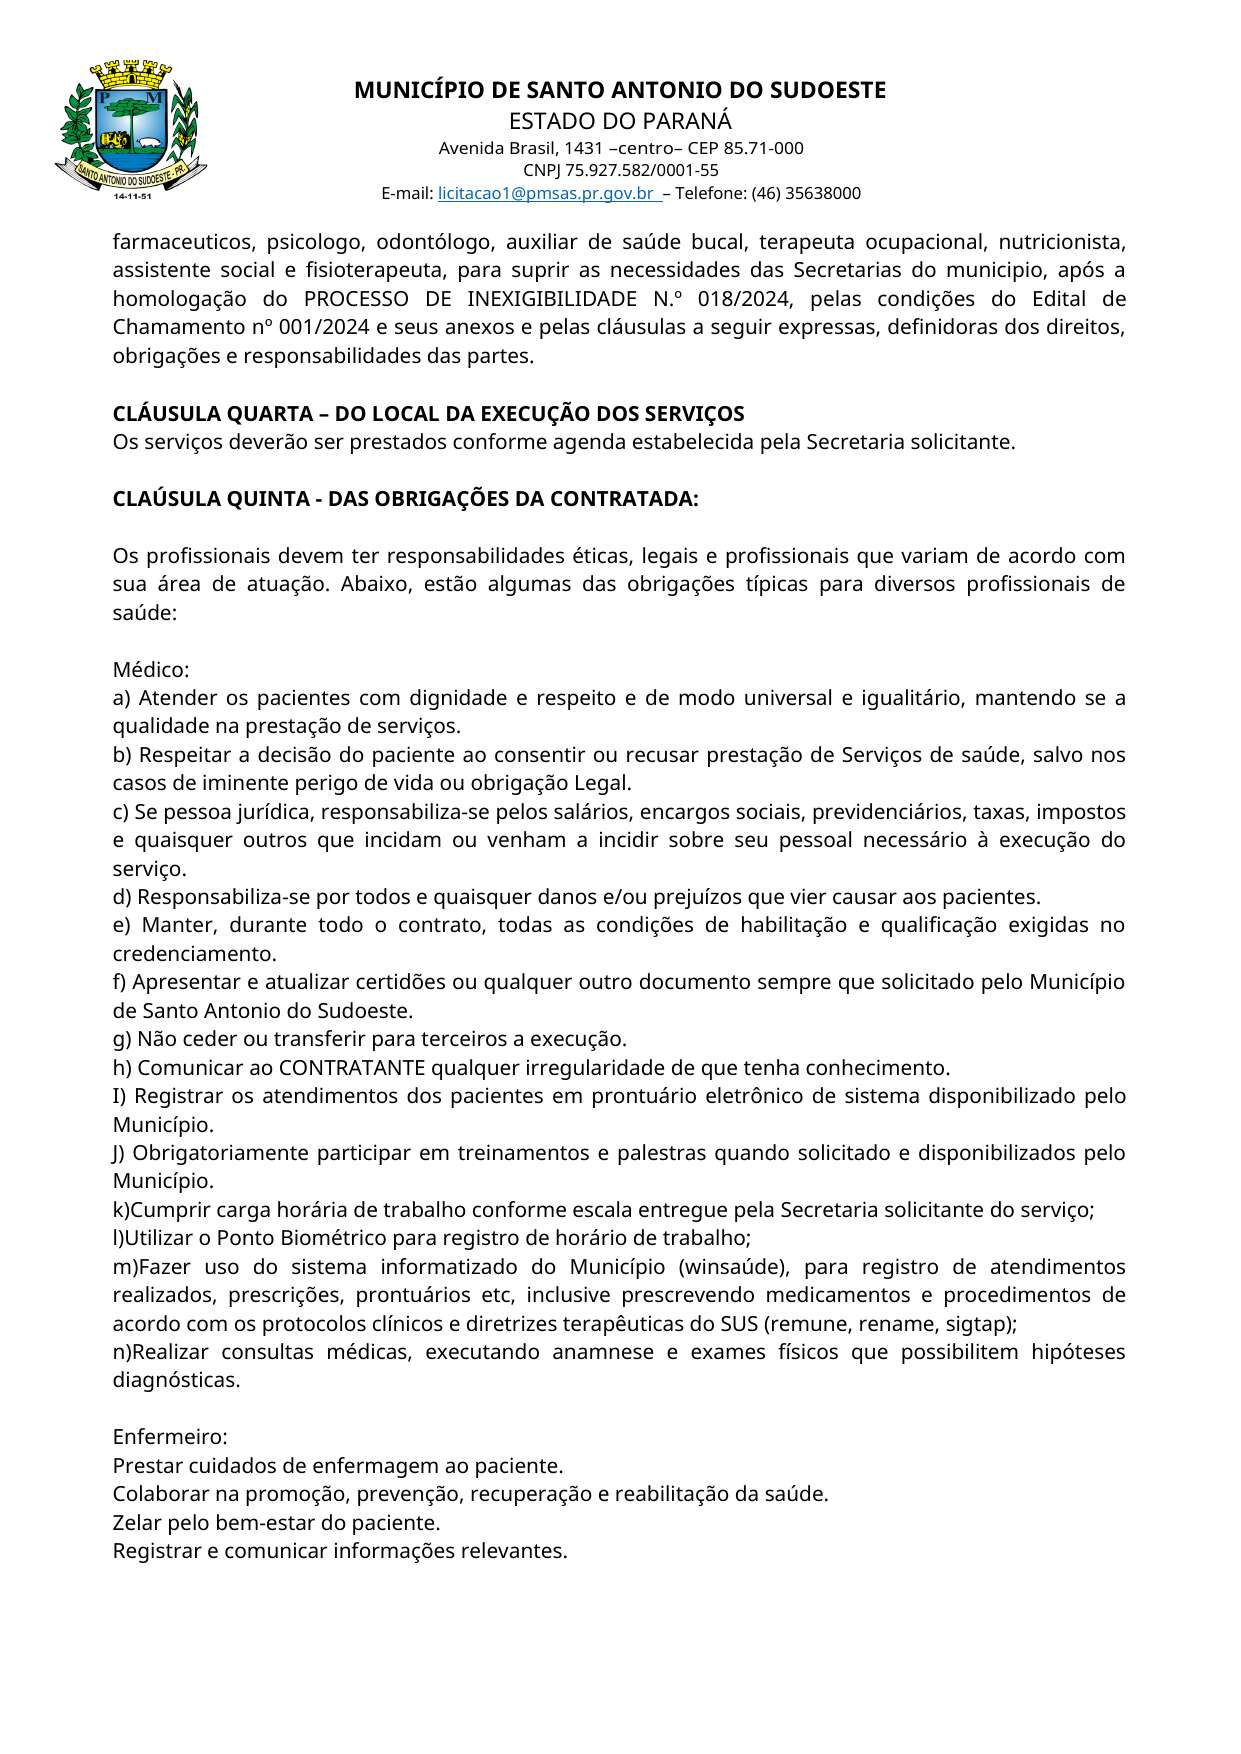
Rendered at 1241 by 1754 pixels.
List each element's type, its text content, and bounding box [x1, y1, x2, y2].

text Prestar cuidados de enfermagem ao paciente. [112, 1451, 1128, 1479]
text Registrar e comunicar informações relevantes. [112, 1536, 1128, 1565]
text Os serviços deverão ser prestados conforme agenda estabelecida pela Secretaria solicitante. [112, 427, 1128, 456]
text Enfermeiro: [112, 1422, 1128, 1451]
text Os profissionais devem ter responsabilidades éticas, legais e profissionais que variam de acordo com sua área de atuação. Abaixo, estão algumas das obrigações típicas para diversos profissionais de saúde: [112, 541, 1128, 626]
text b) Respeitar a decisão do paciente ao consentir ou recusar prestação de Serviços de saúde, salvo nos casos de iminente perigo de vida ou obrigação Legal. [112, 740, 1128, 797]
text Zelar pelo bem-estar do paciente. [112, 1508, 1128, 1536]
text m)Fazer uso do sistema informatizado do Município (winsaúde), para registro de atendimentos realizados, prescrições, prontuários etc, inclusive prescrevendo medicamentos e procedimentos de acordo com os protocolos clínicos e diretrizes terapêuticas do SUS (remune, rename, sigtap); [112, 1252, 1128, 1337]
text e) Manter, durante todo o contrato, todas as condições de habilitação e qualificação exigidas no credenciamento. [112, 911, 1128, 967]
text CLAÚSULA QUINTA - DAS OBRIGAÇÕES DA CONTRATADA: [112, 484, 1128, 512]
text Médico: [112, 655, 1128, 683]
text CLÁUSULA QUARTA – DO LOCAL DA EXECUÇÃO DOS SERVIÇOS [112, 399, 1128, 427]
text I) Registrar os atendimentos dos pacientes em prontuário eletrônico de sistema disponibilizado pelo Município. [112, 1081, 1128, 1138]
text l)Utilizar o Ponto Biométrico para registro de horário de trabalho; [112, 1223, 1128, 1252]
text g) Não ceder ou transferir para terceiros a execução. [112, 1024, 1128, 1053]
text k)Cumprir carga horária de trabalho conforme escala entregue pela Secretaria solicitante do serviço; [112, 1195, 1128, 1223]
text n)Realizar consultas médicas, executando anamnese e exames físicos que possibilitem hipóteses diagnósticas. [112, 1337, 1128, 1394]
text h) Comunicar ao CONTRATANTE qualquer irregularidade de que tenha conhecimento. [112, 1053, 1128, 1081]
text c) Se pessoa jurídica, responsabiliza-se pelos salários, encargos sociais, previdenciários, taxas, impostos e quaisquer outros que incidam ou venham a incidir sobre seu pessoal necessário à execução do serviço. [112, 797, 1128, 882]
text Colaborar na promoção, prevenção, recuperação e reabilitação da saúde. [112, 1479, 1128, 1508]
text f) Apresentar e atualizar certidões ou qualquer outro documento sempre que solicitado pelo Município de Santo Antonio do Sudoeste. [112, 967, 1128, 1024]
text J) Obrigatoriamente participar em treinamentos e palestras quando solicitado e disponibilizados pelo Município. [112, 1138, 1128, 1195]
text d) Responsabiliza-se por todos e quaisquer danos e/ou prejuízos que vier causar aos pacientes. [112, 882, 1128, 911]
picture [54, 60, 208, 199]
text a) Atender os pacientes com dignidade e respeito e de modo universal e igualitário, mantendo se a qualidade na prestação de serviços. [112, 683, 1128, 740]
